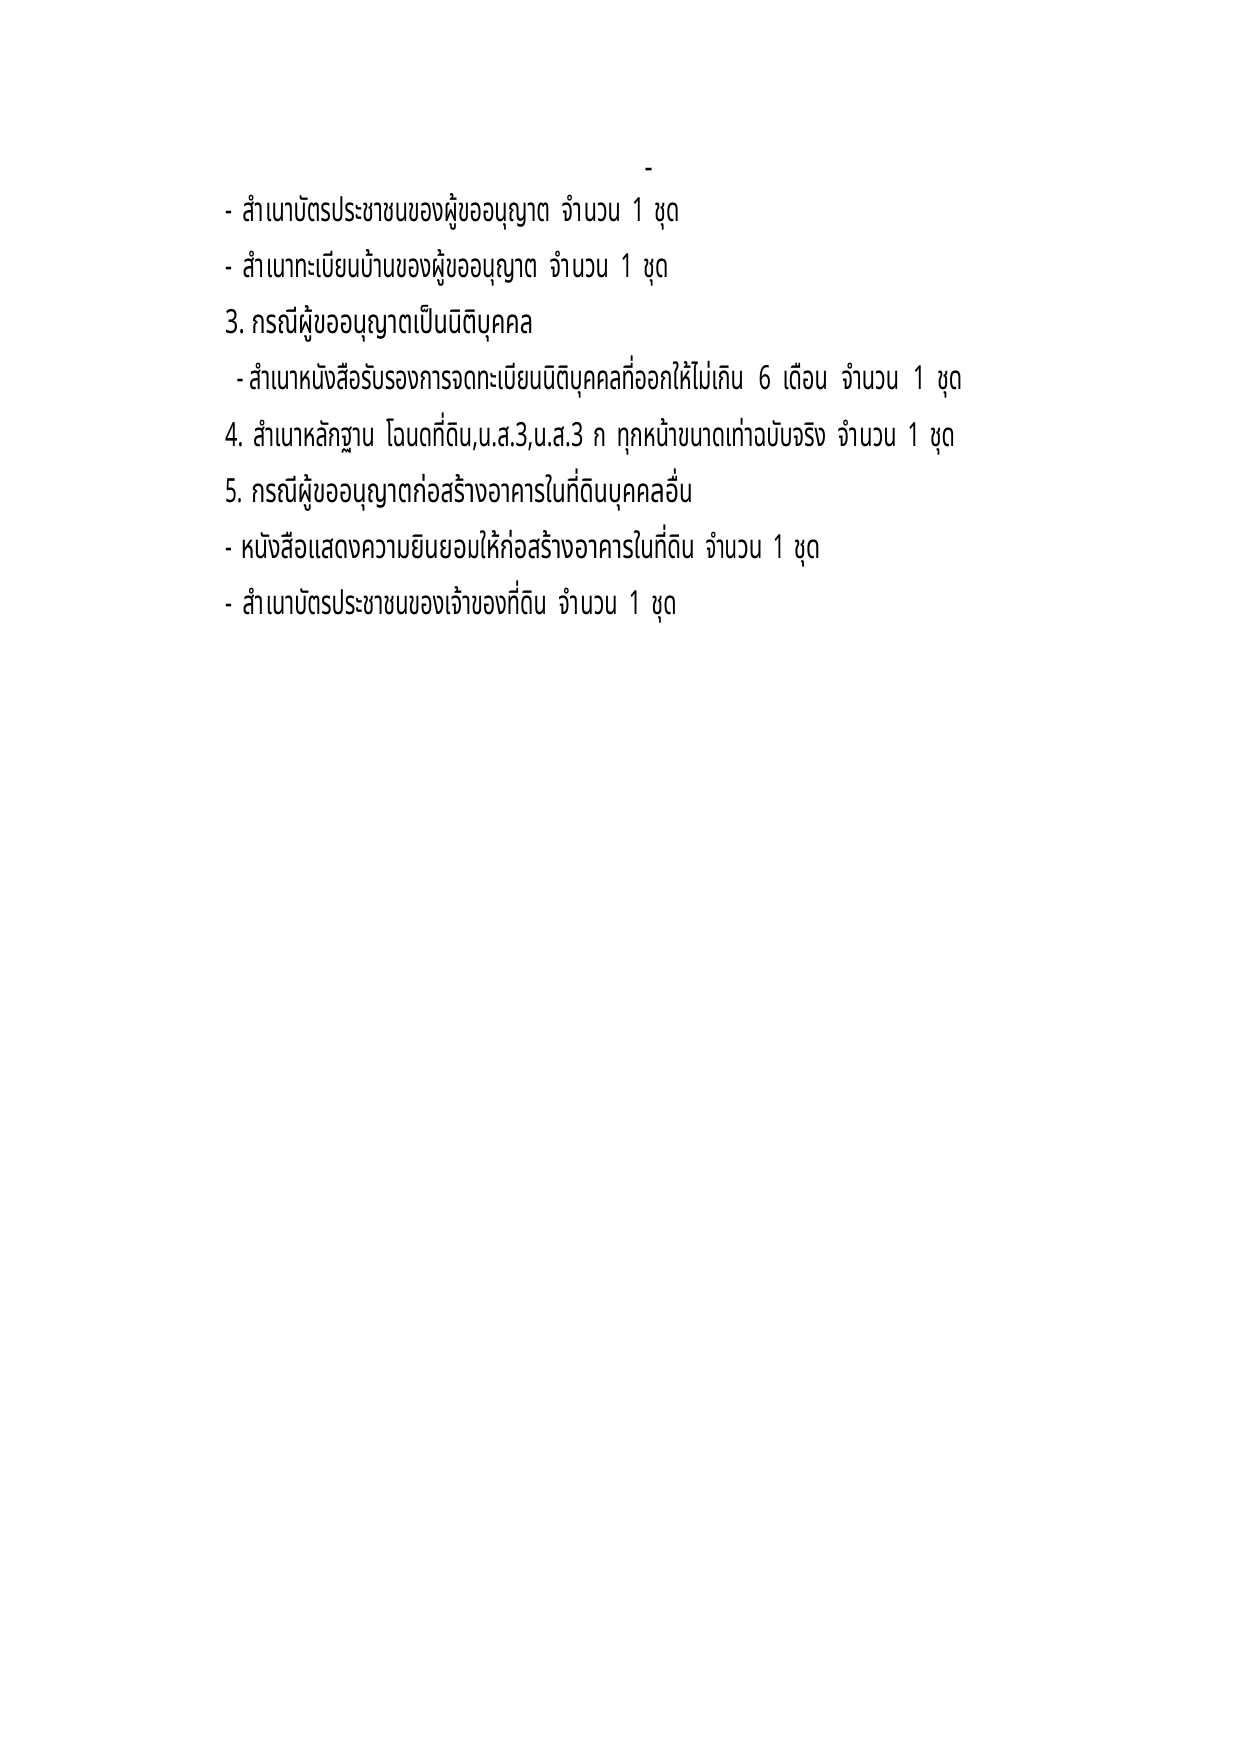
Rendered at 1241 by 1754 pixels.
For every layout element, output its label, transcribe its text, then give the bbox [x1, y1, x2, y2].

text - สำเนาบัตรประชาชนของผู้ขออนุญาต จำนวน 1 ชุด [225, 185, 1171, 236]
text - สำเนาหนังสือรับรองการจดทะเบียนนิติบุคคลที่ออกให้ไม่เกิน 6 เดือน จำนวน 1 ชุด [225, 354, 1171, 405]
text 5. กรณีผู้ขออนุญาตก่อสร้างอาคารในที่ดินบุคคลอื่น [225, 466, 1171, 517]
text 4. สำเนาหลักฐาน โฉนดที่ดิน,น.ส.3,น.ส.3 ก ทุกหน้าขนาดเท่าฉบับจริง จำนวน 1 ชุด [225, 410, 1171, 461]
text - หนังสือแสดงความยินยอมให้ก่อสร้างอาคารในที่ดิน จำนวน 1 ชุด [225, 523, 1171, 573]
text - สำเนาบัตรประชาชนของเจ้าของที่ดิน จำนวน 1 ชุด [225, 579, 1171, 629]
text 3. กรณีผู้ขออนุญาตเป็นนิติบุคคล [225, 298, 1171, 348]
text - สำเนาทะเบียนบ้านของผู้ขออนุญาต จำนวน 1 ชุด [225, 242, 1171, 292]
